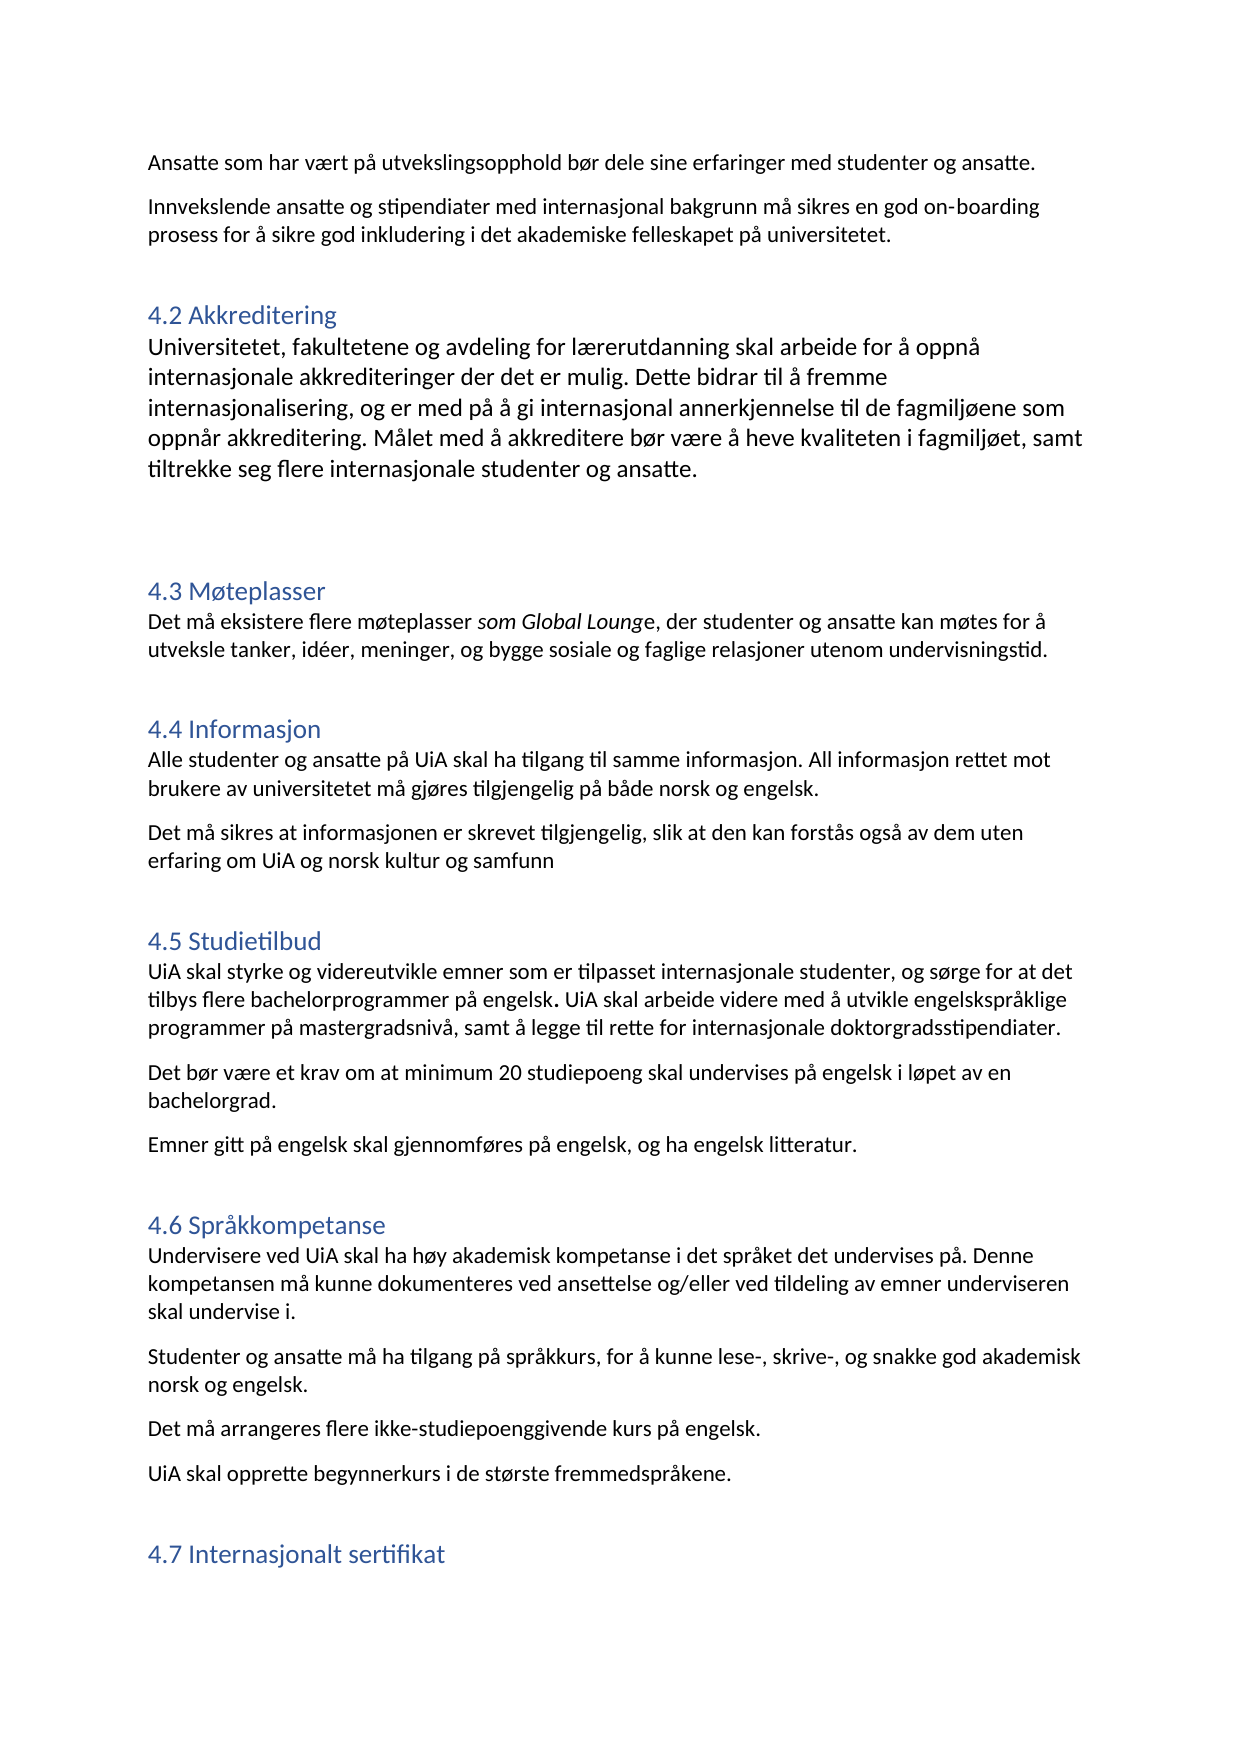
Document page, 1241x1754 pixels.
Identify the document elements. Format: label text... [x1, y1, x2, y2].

text Det må sikres at informasjonen er skrevet tilgjengelig, slik at den kan forstås også av dem uten erfaring om UiA og norsk kultur og samfunn [148, 818, 1093, 874]
text Ansatte som har vært på utvekslingsopphold bør dele sine erfaringer med studenter og ansatte. [148, 148, 1093, 176]
text 4.7 Internasjonalt sertifikat [148, 1537, 1093, 1570]
text 4.4 Informasjon [148, 713, 1093, 746]
text UiA skal opprette begynnerkurs i de største fremmedspråkene. [148, 1459, 1093, 1487]
text Det bør være et krav om at minimum 20 studiepoeng skal undervises på engelsk i løpet av en bachelorgrad. [148, 1058, 1093, 1114]
text Innvekslende ansatte og stipendiater med internasjonal bakgrunn må sikres en god on-boarding prosess for å sikre god inkludering i det akademiske felleskapet på universitetet. [148, 192, 1093, 248]
text 4.5 Studietilbud [148, 924, 1093, 957]
text Emner gitt på engelsk skal gjennomføres på engelsk, og ha engelsk litteratur. [148, 1130, 1093, 1158]
text Universitetet, fakultetene og avdeling for lærerutdanning skal arbeide for å oppnå internasjonale akkrediteringer der det er mulig. Dette bidrar til å fremme internasjonalisering, og er med på å gi internasjonal annerkjennelse til de fagmiljøene som oppnår akkreditering. Målet med å akkreditere bør være å heve kvaliteten i fagmiljøet, samt tiltrekke seg flere internasjonale studenter og ansatte. [148, 331, 1093, 483]
text Alle studenter og ansatte på UiA skal ha tilgang til samme informasjon. All informasjon rettet mot brukere av universitetet må gjøres tilgjengelig på både norsk og engelsk. [148, 746, 1093, 802]
text 4.2 Akkreditering [148, 298, 1093, 331]
text Studenter og ansatte må ha tilgang på språkkurs, for å kunne lese-, skrive-, og snakke god akademisk norsk og engelsk. [148, 1342, 1093, 1398]
text 4.6 Språkkompetanse [148, 1208, 1093, 1241]
text UiA skal styrke og videreutvikle emner som er tilpasset internasjonale studenter, og sørge for at det tilbys flere bachelorprogrammer på engelsk. UiA skal arbeide videre med å utvikle engelskspråklige programmer på mastergradsnivå, samt å legge til rette for internasjonale doktorgradsstipendiater. [148, 957, 1093, 1041]
text 4.3 Møteplasser [148, 574, 1093, 607]
text Det må arrangeres flere ikke-studiepoenggivende kurs på engelsk. [148, 1414, 1093, 1442]
text Det må eksistere flere møteplasser som Global Lounge, der studenter og ansatte kan møtes for å utveksle tanker, idéer, meninger, og bygge sosiale og faglige relasjoner utenom undervisningstid. [148, 607, 1093, 663]
text Undervisere ved UiA skal ha høy akademisk kompetanse i det språket det undervises på. Denne kompetansen må kunne dokumenteres ved ansettelse og/eller ved tildeling av emner underviseren skal undervise i. [148, 1241, 1093, 1325]
